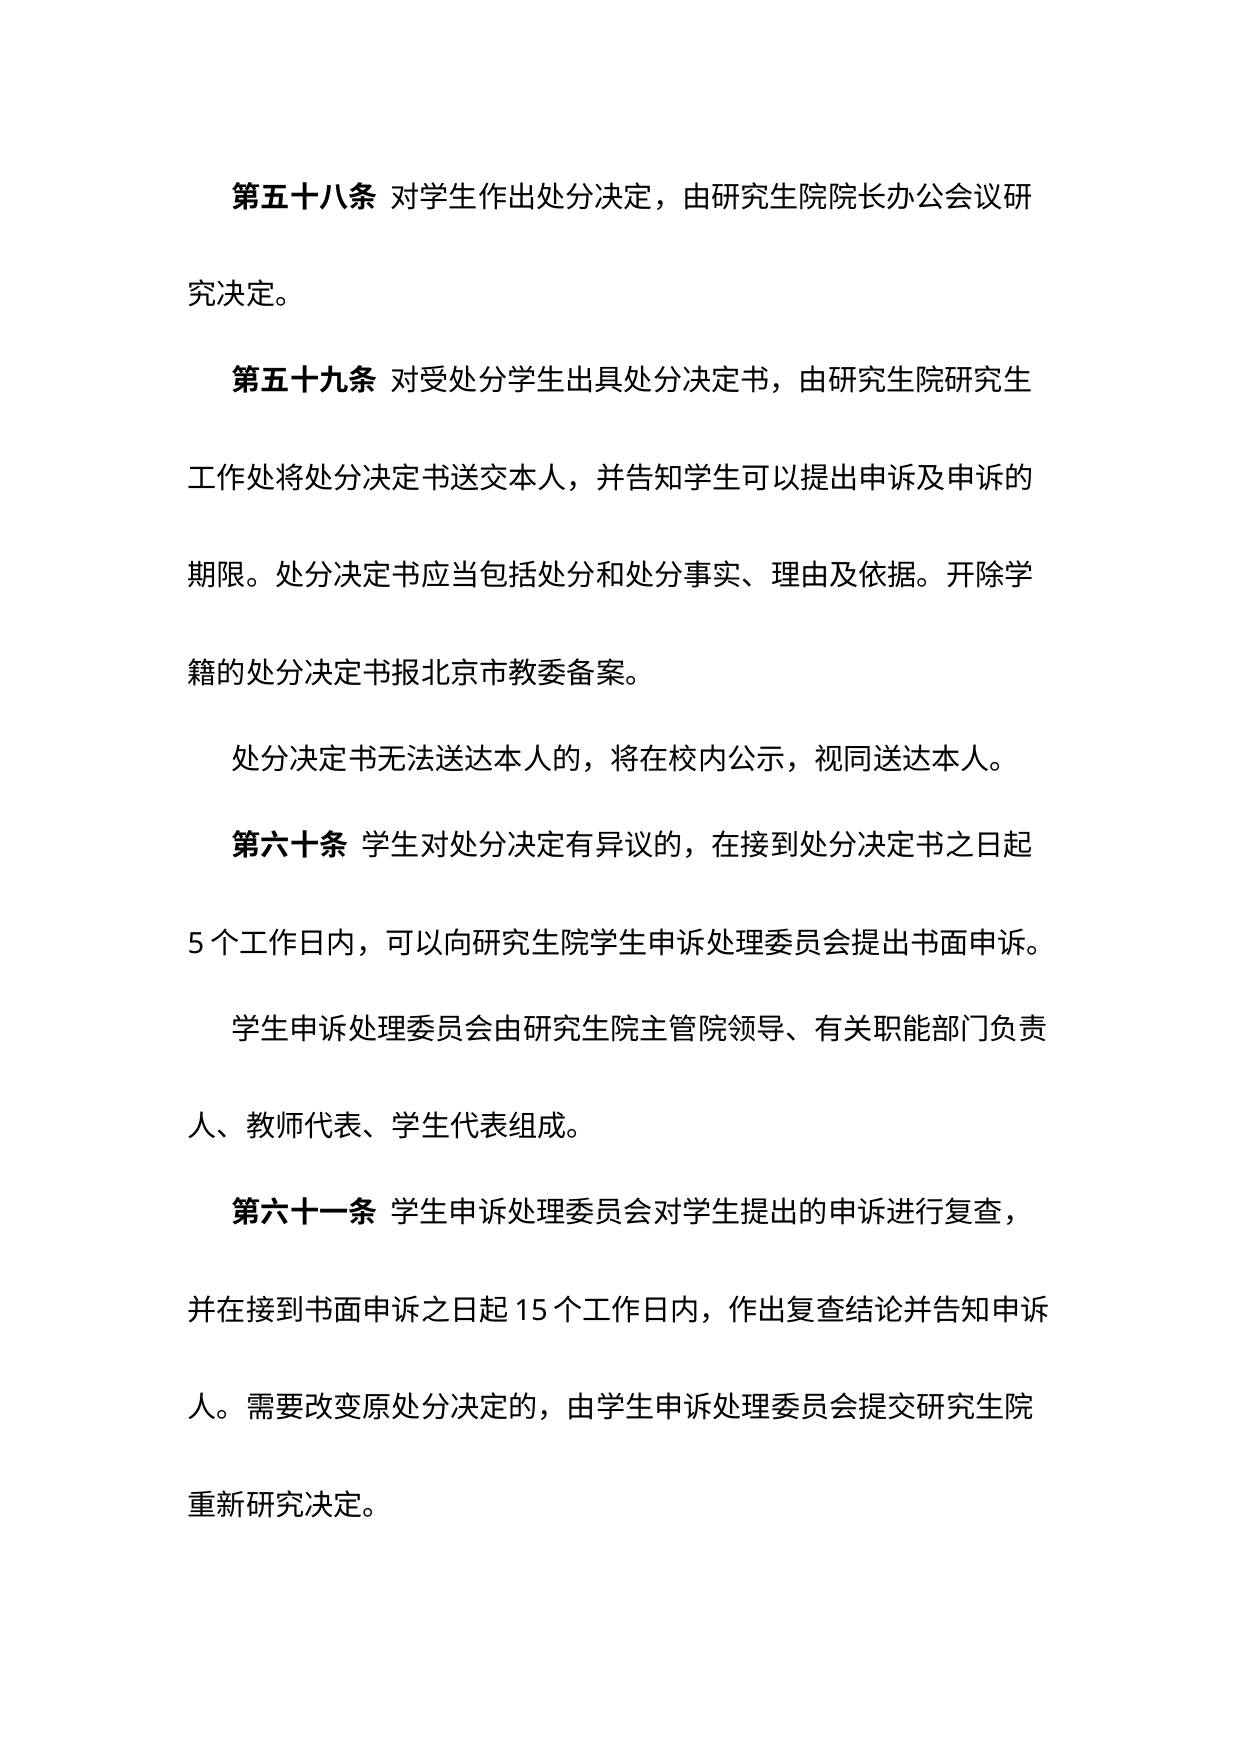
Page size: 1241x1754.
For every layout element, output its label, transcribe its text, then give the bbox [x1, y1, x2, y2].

text 第六十一条 学生申诉处理委员会对学生提出的申诉进行复查，并在接到书面申诉之日起15个工作日内，作出复查结论并告知申诉人。需要改变原处分决定的，由学生申诉处理委员会提交研究生院重新研究决定。 [187, 1178, 1053, 1535]
text 第五十九条 对受处分学生出具处分决定书，由研究生院研究生工作处将处分决定书送交本人，并告知学生可以提出申诉及申诉的期限。处分决定书应当包括处分和处分事实、理由及依据。开除学籍的处分决定书报北京市教委备案。 [187, 346, 1053, 703]
text 处分决定书无法送达本人的，将在校内公示，视同送达本人。 [187, 724, 1053, 789]
text 第五十八条 对学生作出处分决定，由研究生院院长办公会议研究决定。 [187, 162, 1053, 324]
text 第六十条 学生对处分决定有异议的，在接到处分决定书之日起5个工作日内，可以向研究生院学生申诉处理委员会提出书面申诉。 [187, 810, 1053, 973]
text 学生申诉处理委员会由研究生院主管院领导、有关职能部门负责人、教师代表、学生代表组成。 [187, 994, 1053, 1157]
